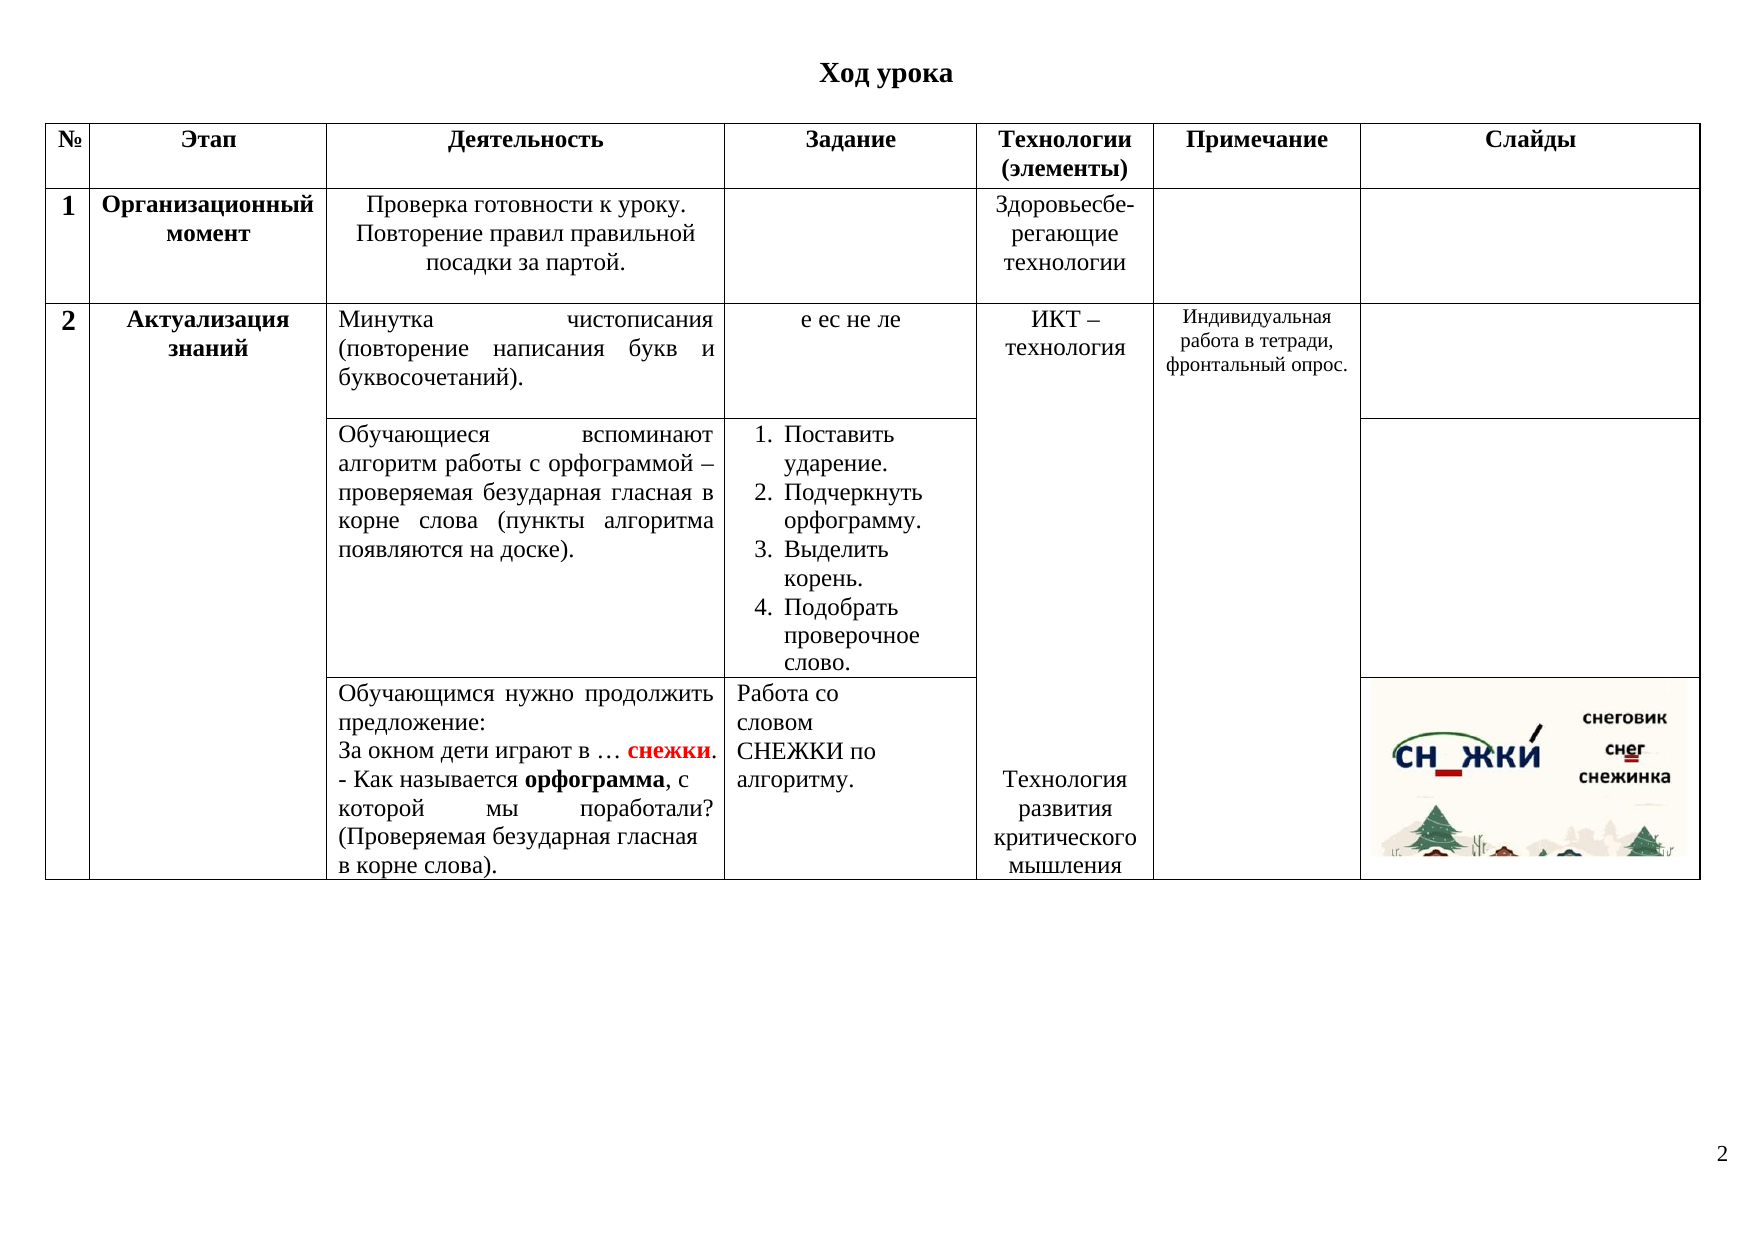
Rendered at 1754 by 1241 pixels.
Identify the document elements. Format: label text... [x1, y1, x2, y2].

table_cell [1361, 189, 1699, 303]
table_cell Поставить ударение. Подчеркнуть орфограмму. Выделить корень. Подобрать проверочное слово. [725, 419, 976, 677]
table_cell Обучающиеся вспоминают алгоритм работы с орфограммой – проверяемая безударная гласная в корне слова (пункты алгоритма появляются на доске). [327, 419, 724, 677]
table_cell Актуализация знаний [90, 304, 326, 879]
table_header Этап [90, 124, 326, 188]
table_header Слайды [1361, 124, 1699, 188]
table_cell [1154, 189, 1360, 303]
table_header Примечание [1154, 124, 1360, 188]
table_cell е ес не ле [725, 304, 976, 418]
table_cell Минутка чистописания (повторение написания букв и буквосочетаний). [327, 304, 724, 418]
table_cell 1 [46, 189, 89, 303]
table_cell Обучающимся нужно продолжить предложение: За окном дети играют в … снежки. - Как называется орфограмма, с которой мы поработали? (Проверяемая безударная гласная в корне слова). [327, 678, 724, 879]
table_cell Индивидуальная работа в тетради, фронтальный опрос. [1154, 304, 1360, 879]
table_cell [1361, 304, 1699, 418]
table_header Задание [725, 124, 976, 188]
table_cell 2 [46, 304, 89, 879]
table_header № [46, 124, 89, 188]
table_cell [725, 189, 976, 303]
table_cell Организационный момент [90, 189, 326, 303]
table_cell Работа со словом СНЕЖКИ по алгоритму. [725, 678, 976, 879]
table_cell ИКТ – технология Технология развития критического мышления [977, 304, 1153, 879]
table_cell [1361, 678, 1699, 879]
subtitle Ход урока [276, 56, 1496, 89]
table_cell Проверка готовности к уроку. Повторение правил правильной посадки за партой. [327, 189, 724, 303]
table_header Технологии (элементы) [977, 124, 1153, 188]
table_cell Здоровьесбе- регающие технологии [977, 189, 1153, 303]
table_cell [1361, 419, 1699, 677]
picture [1371, 678, 1689, 857]
table_header Деятельность [327, 124, 724, 188]
